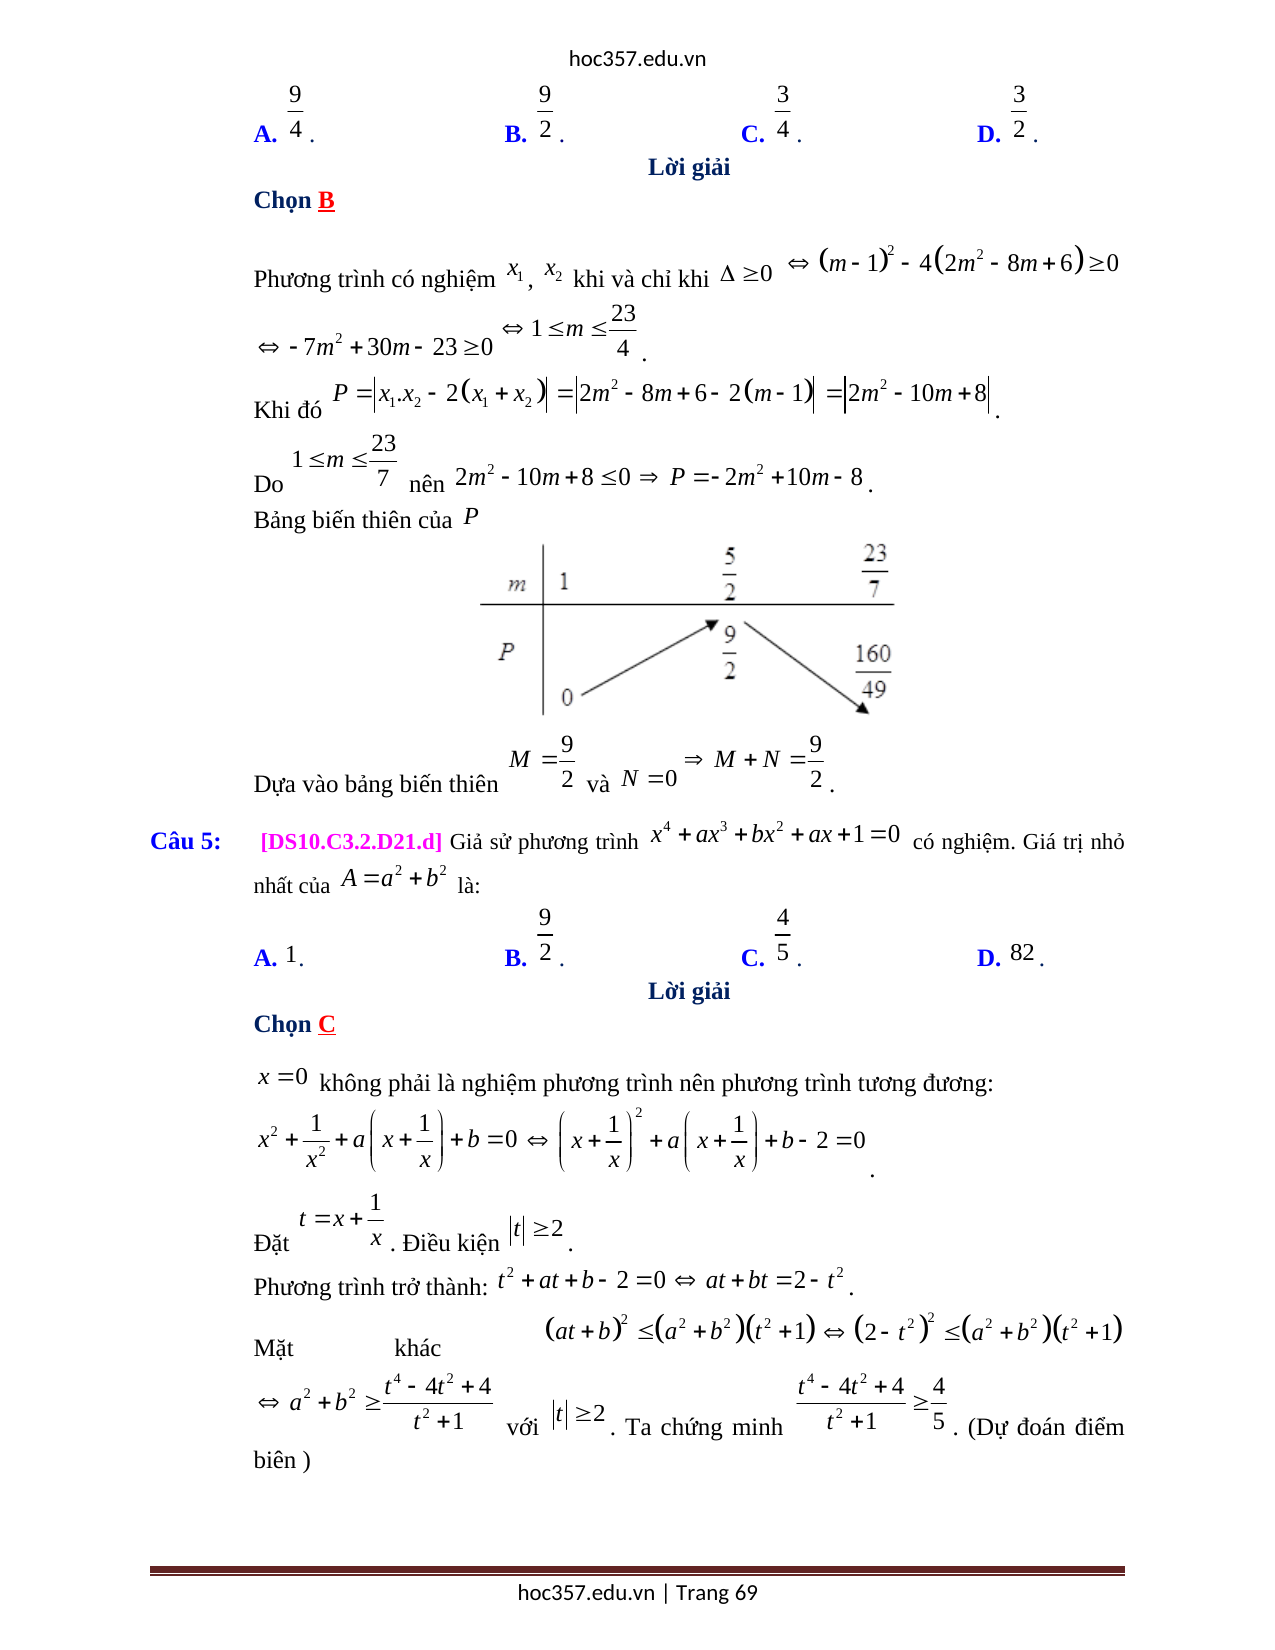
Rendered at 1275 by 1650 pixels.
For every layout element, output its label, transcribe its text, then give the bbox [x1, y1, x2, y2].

text Dựa vào bảng biến thiên và . [253, 728, 1125, 798]
picture [480, 538, 898, 725]
text Do nên . [253, 428, 1125, 498]
text Mặt khác với . Ta chứng minh . (Dự đoán điểm biên ) [253, 1305, 1125, 1474]
text Khi đó . [253, 371, 1125, 424]
text không phải là nghiệm phương trình nên phương trình tương đương: [253, 1063, 1125, 1096]
text Lời giải [253, 976, 1125, 1004]
text Câu 5: [DS10.C3.2.D21.d] Giả sử phương trình có nghiệm. Giá trị nhỏ nhất của là: [150, 815, 1125, 898]
text Phương trình trở thành: . [253, 1261, 1125, 1301]
text A. . B. . C. . D. . [253, 78, 1125, 148]
text A. . B. . C. . D. . [253, 902, 1125, 972]
text Phương trình có nghiệm , khi và chỉ khi . [253, 239, 1125, 367]
text Bảng biến thiên của [253, 502, 1125, 534]
text Đặt . Điều kiện . [253, 1187, 1125, 1257]
text Chọn C [253, 1009, 1125, 1038]
text . [253, 1101, 1125, 1183]
text Lời giải [253, 152, 1125, 181]
text Chọn B [253, 185, 1125, 214]
